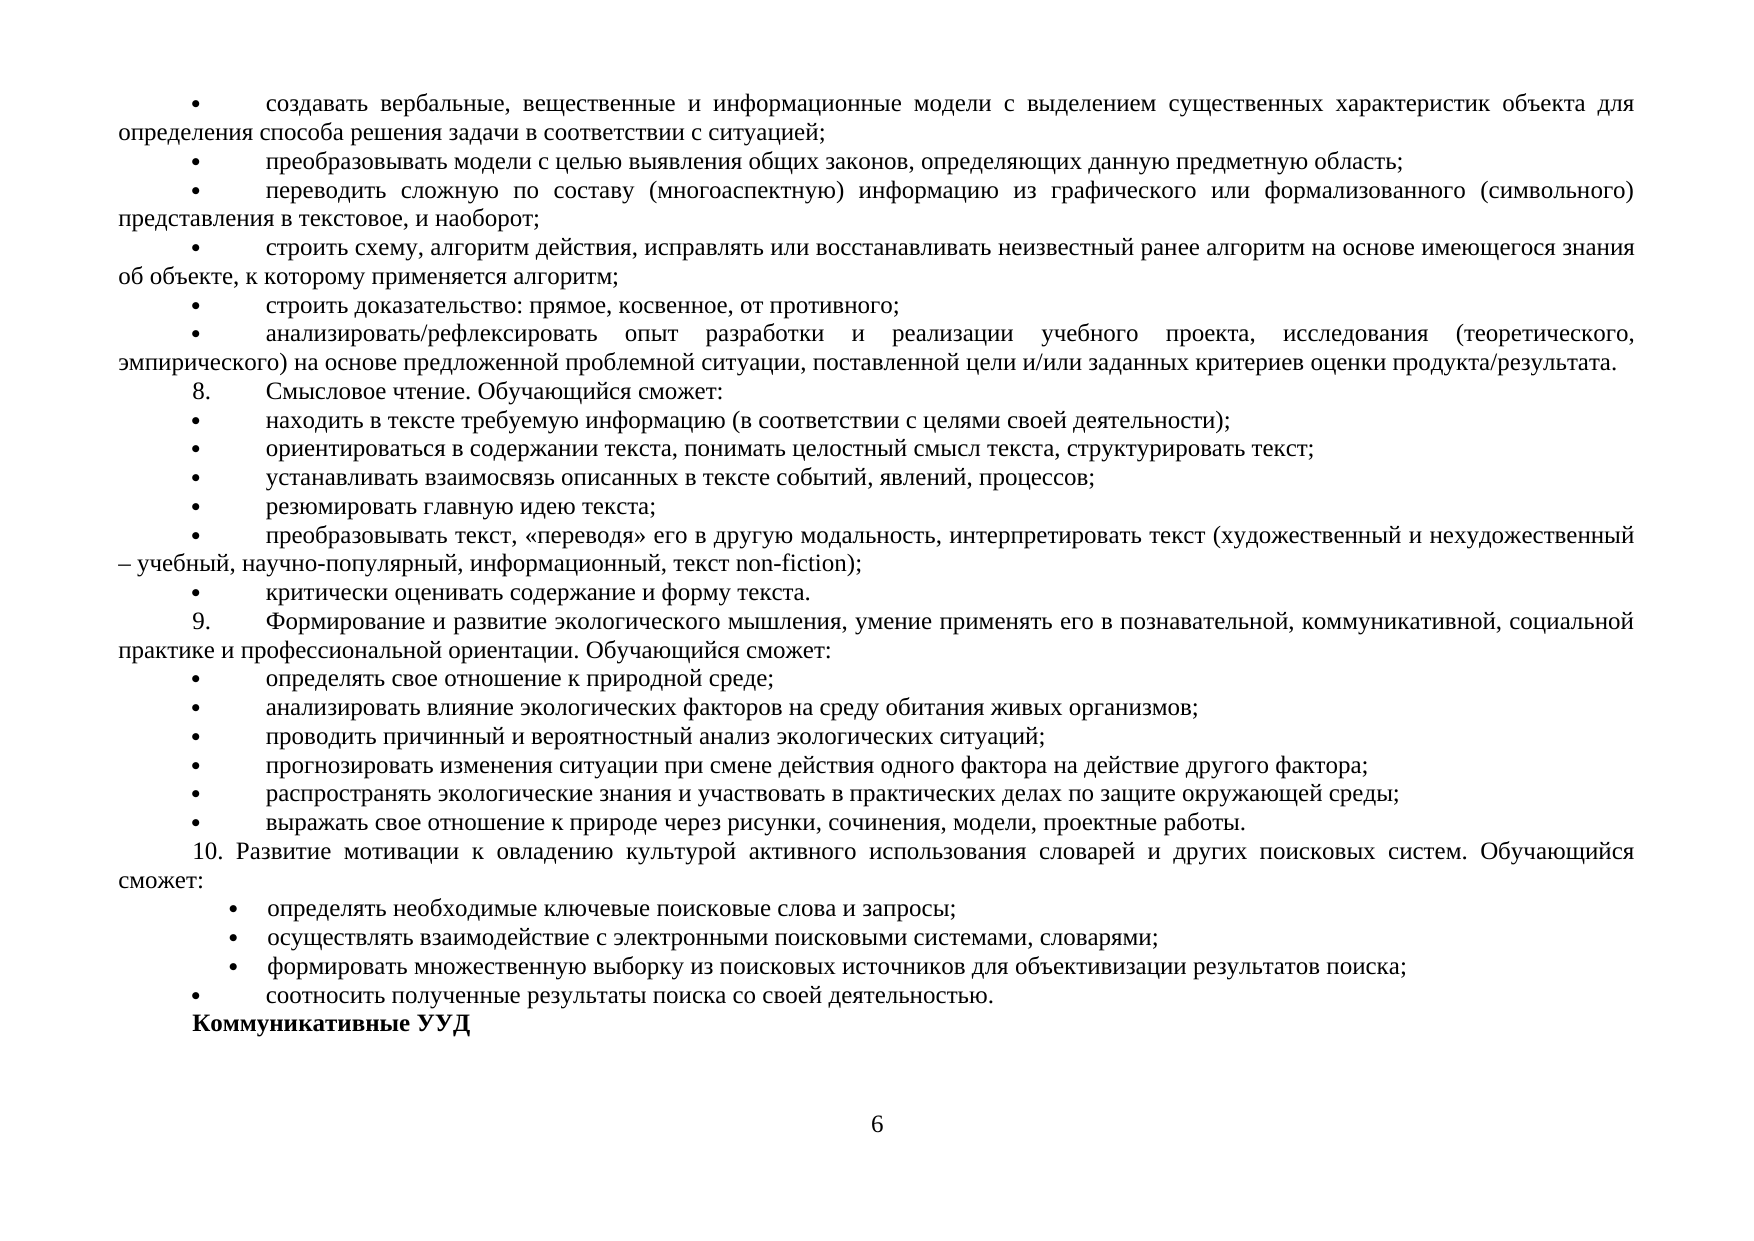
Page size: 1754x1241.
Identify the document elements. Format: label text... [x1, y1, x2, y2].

list создавать вербальные, вещественные и информационные модели с выделением существенных характеристик объекта для определения способа решения задачи в соответствии с ситуацией; [118, 88, 1636, 146]
list определять необходимые ключевые поисковые слова и запросы; [229, 893, 1636, 922]
list строить доказательство: прямое, косвенное, от противного; [118, 290, 1636, 318]
list прогнозировать изменения ситуации при смене действия одного фактора на действие другого фактора; [118, 750, 1636, 778]
list выражать свое отношение к природе через рисунки, сочинения, модели, проектные работы. [118, 807, 1636, 836]
text 10. Развитие мотивации к овладению культурой активного использования словарей и других поисковых систем. Обучающийся сможет: [118, 836, 1636, 893]
list проводить причинный и вероятностный анализ экологических ситуаций; [118, 721, 1636, 750]
list формировать множественную выборку из поисковых источников для объективизации результатов поиска; [229, 951, 1636, 980]
list Смысловое чтение. Обучающийся сможет: [118, 376, 1636, 405]
list определять свое отношение к природной среде; [118, 663, 1636, 692]
list распространять экологические знания и участвовать в практических делах по защите окружающей среды; [118, 778, 1636, 807]
list анализировать/рефлексировать опыт разработки и реализации учебного проекта, исследования (теоретического, эмпирического) на основе предложенной проблемной ситуации, поставленной цели и/или заданных критериев оценки продукта/результата. [118, 318, 1636, 376]
list соотносить полученные результаты поиска со своей деятельностью. [118, 980, 1636, 1008]
list переводить сложную по составу (многоаспектную) информацию из графического или формализованного (символьного) представления в текстовое, и наоборот; [118, 175, 1636, 232]
list преобразовывать модели с целью выявления общих законов, определяющих данную предметную область; [118, 146, 1636, 175]
list осуществлять взаимодействие с электронными поисковыми системами, словарями; [229, 922, 1636, 951]
list анализировать влияние экологических факторов на среду обитания живых организмов; [118, 692, 1636, 721]
list резюмировать главную идею текста; [118, 491, 1636, 520]
list находить в тексте требуемую информацию (в соответствии с целями своей деятельности); [118, 405, 1636, 433]
list преобразовывать текст, «переводя» его в другую модальность, интерпретировать текст (художественный и нехудожественный – учебный, научно-популярный, информационный, текст non-fiction); [118, 520, 1636, 577]
list устанавливать взаимосвязь описанных в тексте событий, явлений, процессов; [118, 462, 1636, 491]
list критически оценивать содержание и форму текста. [118, 577, 1636, 606]
list ориентироваться в содержании текста, понимать целостный смысл текста, структурировать текст; [118, 433, 1636, 462]
list строить схему, алгоритм действия, исправлять или восстанавливать неизвестный ранее алгоритм на основе имеющегося знания об объекте, к которому применяется алгоритм; [118, 232, 1636, 290]
text Коммуникативные УУД [118, 1008, 1636, 1037]
list Формирование и развитие экологического мышления, умение применять его в познавательной, коммуникативной, социальной практике и профессиональной ориентации. Обучающийся сможет: [118, 606, 1636, 663]
